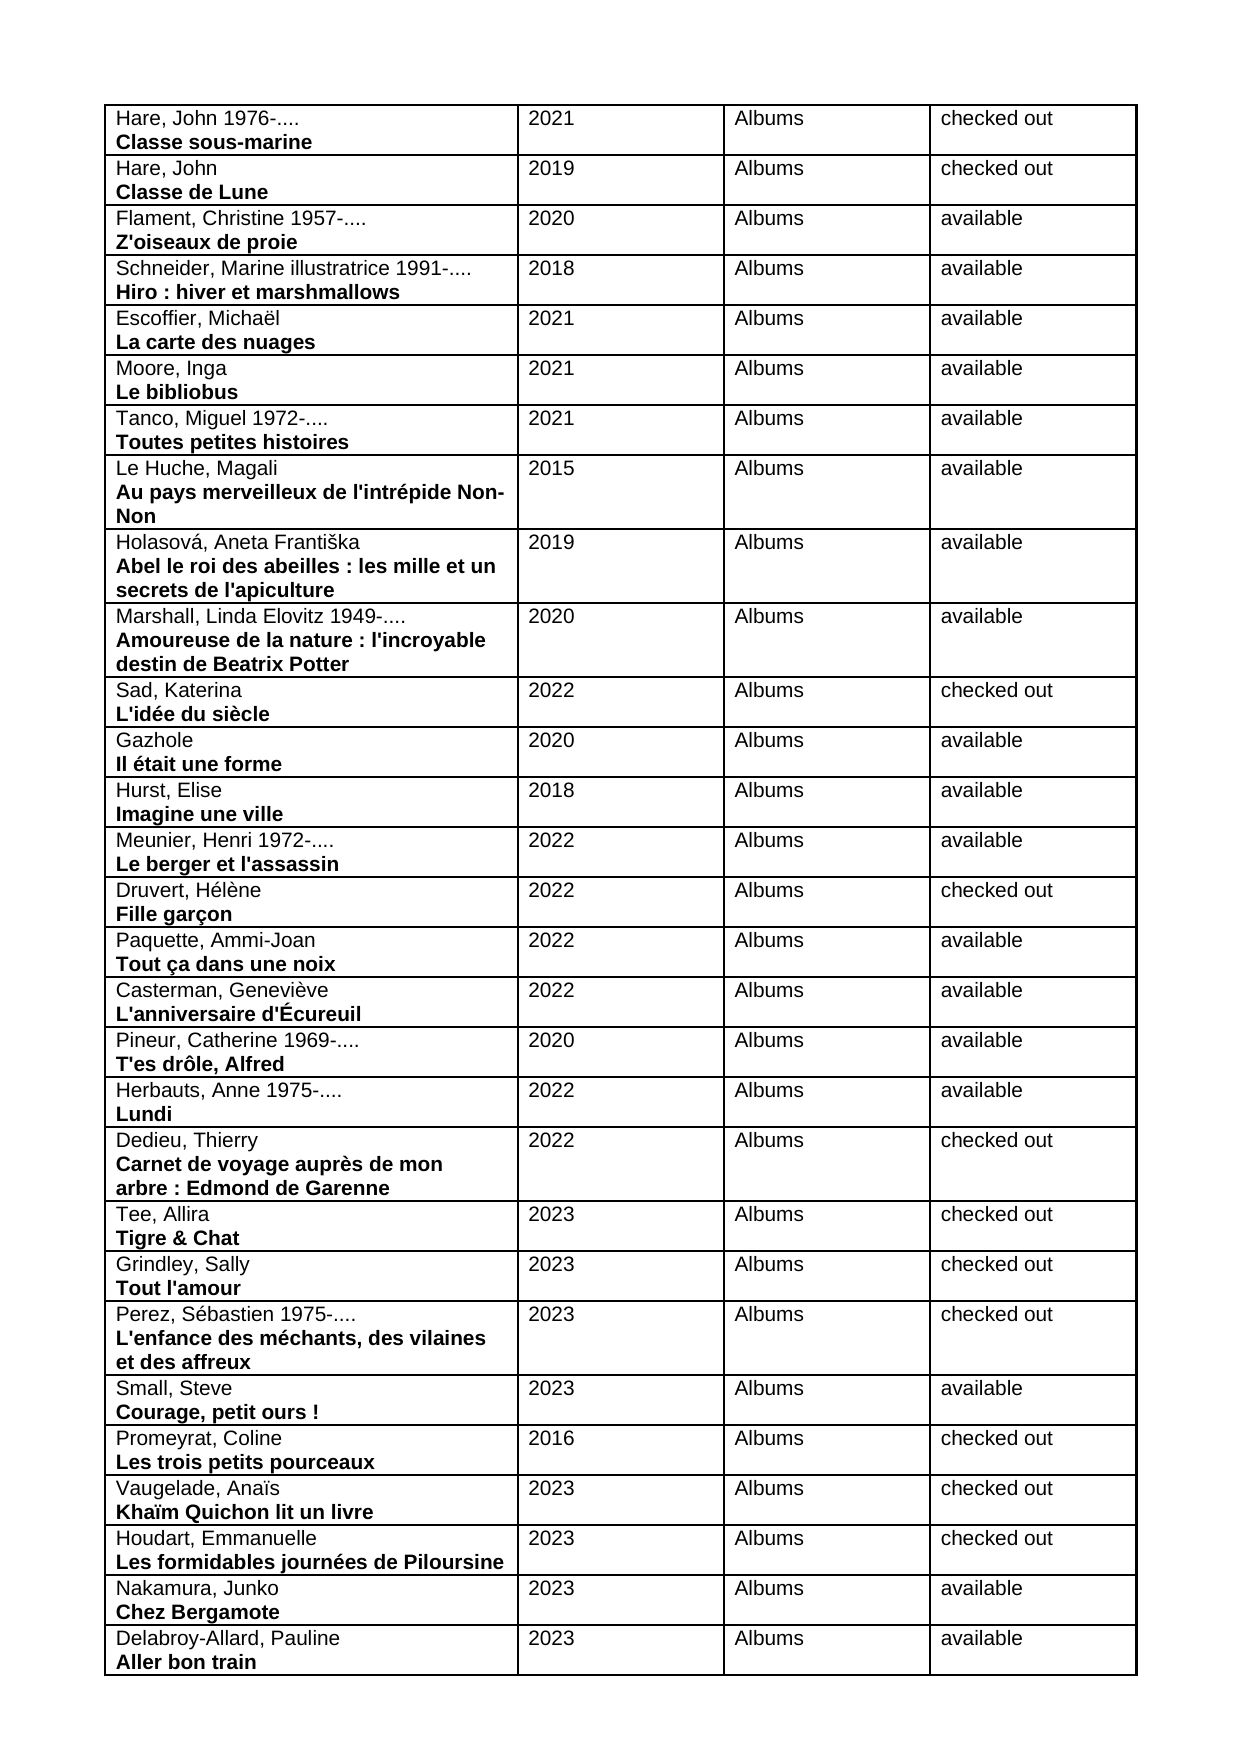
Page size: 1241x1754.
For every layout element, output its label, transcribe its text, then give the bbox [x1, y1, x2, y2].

table_cell Druvert, Hélène Fille garçon [106, 878, 517, 926]
table_cell Pineur, Catherine 1969-.... T'es drôle, Alfred [106, 1028, 517, 1076]
table_cell Marshall, Linda Elovitz 1949-.... Amoureuse de la nature : l'incroyable destin de Beatrix Potter [106, 604, 517, 676]
table_cell available [931, 356, 1135, 404]
table_cell 2022 [519, 928, 723, 976]
table_cell checked out [931, 1476, 1135, 1524]
table_cell available [931, 604, 1135, 676]
table_cell 2018 [519, 256, 723, 304]
table_cell Albums [725, 406, 929, 454]
table_cell 2021 [519, 406, 723, 454]
table_cell checked out [931, 156, 1135, 204]
table_cell 2023 [519, 1626, 723, 1674]
table_cell checked out [931, 1526, 1135, 1574]
table_cell Albums [725, 256, 929, 304]
table_cell 2023 [519, 1576, 723, 1624]
table_cell Escoffier, Michaël La carte des nuages [106, 306, 517, 354]
table_cell Albums [725, 1302, 929, 1374]
table_cell checked out [931, 106, 1135, 154]
table_cell available [931, 256, 1135, 304]
table_cell Albums [725, 728, 929, 776]
table_cell Flament, Christine 1957-.... Z'oiseaux de proie [106, 206, 517, 254]
table_cell Hare, John 1976-.... Classe sous-marine [106, 106, 517, 154]
table_cell 2022 [519, 678, 723, 726]
table_cell Albums [725, 828, 929, 876]
table_cell checked out [931, 1252, 1135, 1300]
table_cell checked out [931, 1426, 1135, 1474]
table_cell 2022 [519, 1128, 723, 1200]
table_cell Hare, John Classe de Lune [106, 156, 517, 204]
table_cell 2020 [519, 604, 723, 676]
table_cell Albums [725, 1426, 929, 1474]
table_cell 2022 [519, 878, 723, 926]
table_cell 2021 [519, 356, 723, 404]
table_cell available [931, 1576, 1135, 1624]
table_cell Albums [725, 978, 929, 1026]
table_cell 2021 [519, 106, 723, 154]
table_cell available [931, 1028, 1135, 1076]
table_cell Promeyrat, Coline Les trois petits pourceaux [106, 1426, 517, 1474]
table_cell Holasová, Aneta Františka Abel le roi des abeilles : les mille et un secrets de l'apiculture [106, 530, 517, 602]
table_cell Albums [725, 306, 929, 354]
table_cell 2023 [519, 1252, 723, 1300]
table_cell Albums [725, 1576, 929, 1624]
table_cell Small, Steve Courage, petit ours ! [106, 1376, 517, 1424]
table_cell 2022 [519, 828, 723, 876]
table_cell 2015 [519, 456, 723, 528]
table_cell checked out [931, 878, 1135, 926]
table_cell Albums [725, 1128, 929, 1200]
table_cell Vaugelade, Anaïs Khaïm Quichon lit un livre [106, 1476, 517, 1524]
table_cell available [931, 206, 1135, 254]
table_cell Tee, Allira Tigre & Chat [106, 1202, 517, 1250]
table_cell available [931, 778, 1135, 826]
table_cell Albums [725, 878, 929, 926]
table_cell checked out [931, 1302, 1135, 1374]
table_cell 2016 [519, 1426, 723, 1474]
table_cell available [931, 928, 1135, 976]
table_cell Paquette, Ammi-Joan Tout ça dans une noix [106, 928, 517, 976]
table_cell checked out [931, 1128, 1135, 1200]
table_cell available [931, 530, 1135, 602]
table_cell Schneider, Marine illustratrice 1991-.... Hiro : hiver et marshmallows [106, 256, 517, 304]
table_cell Dedieu, Thierry Carnet de voyage auprès de mon arbre : Edmond de Garenne [106, 1128, 517, 1200]
table_cell available [931, 828, 1135, 876]
table_cell available [931, 1376, 1135, 1424]
table_cell Albums [725, 456, 929, 528]
table_cell 2022 [519, 978, 723, 1026]
table_cell Tanco, Miguel 1972-.... Toutes petites histoires [106, 406, 517, 454]
table_cell checked out [931, 678, 1135, 726]
table_cell available [931, 306, 1135, 354]
table_cell Gazhole Il était une forme [106, 728, 517, 776]
table_cell Albums [725, 1202, 929, 1250]
table_cell Meunier, Henri 1972-.... Le berger et l'assassin [106, 828, 517, 876]
table_cell 2018 [519, 778, 723, 826]
table_cell available [931, 406, 1135, 454]
table_cell 2023 [519, 1302, 723, 1374]
table_cell Casterman, Geneviève L'anniversaire d'Écureuil [106, 978, 517, 1026]
table_cell 2021 [519, 306, 723, 354]
table_cell 2023 [519, 1376, 723, 1424]
table_cell Delabroy-Allard, Pauline Aller bon train [106, 1626, 517, 1674]
table_cell 2023 [519, 1476, 723, 1524]
table_cell 2020 [519, 206, 723, 254]
table_cell 2019 [519, 156, 723, 204]
table_cell 2019 [519, 530, 723, 602]
table_cell Grindley, Sally Tout l'amour [106, 1252, 517, 1300]
table_cell 2022 [519, 1078, 723, 1126]
table_cell available [931, 728, 1135, 776]
table_cell available [931, 978, 1135, 1026]
table_cell Houdart, Emmanuelle Les formidables journées de Piloursine [106, 1526, 517, 1574]
table_cell Hurst, Elise Imagine une ville [106, 778, 517, 826]
table_cell Albums [725, 1252, 929, 1300]
table_cell Albums [725, 530, 929, 602]
table_cell Albums [725, 678, 929, 726]
table_cell Sad, Katerina L'idée du siècle [106, 678, 517, 726]
table_cell Albums [725, 156, 929, 204]
table_cell Albums [725, 1526, 929, 1574]
table_cell Herbauts, Anne 1975-.... Lundi [106, 1078, 517, 1126]
table_cell 2020 [519, 728, 723, 776]
table_cell Albums [725, 1028, 929, 1076]
table_cell Albums [725, 778, 929, 826]
table_cell checked out [931, 1202, 1135, 1250]
table_cell Albums [725, 356, 929, 404]
table_cell 2023 [519, 1202, 723, 1250]
table_cell Albums [725, 1078, 929, 1126]
table_cell Albums [725, 1476, 929, 1524]
table_cell Le Huche, Magali Au pays merveilleux de l'intrépide Non-Non [106, 456, 517, 528]
table_cell Albums [725, 206, 929, 254]
table_cell 2023 [519, 1526, 723, 1574]
table_cell 2020 [519, 1028, 723, 1076]
table_cell Nakamura, Junko Chez Bergamote [106, 1576, 517, 1624]
table_cell Albums [725, 928, 929, 976]
table_cell Albums [725, 106, 929, 154]
table_cell Albums [725, 1376, 929, 1424]
table_cell available [931, 1626, 1135, 1674]
table_cell Albums [725, 1626, 929, 1674]
table_cell available [931, 1078, 1135, 1126]
table_cell available [931, 456, 1135, 528]
table_cell Albums [725, 604, 929, 676]
table_cell Moore, Inga Le bibliobus [106, 356, 517, 404]
table_cell Perez, Sébastien 1975-.... L'enfance des méchants, des vilaines et des affreux [106, 1302, 517, 1374]
